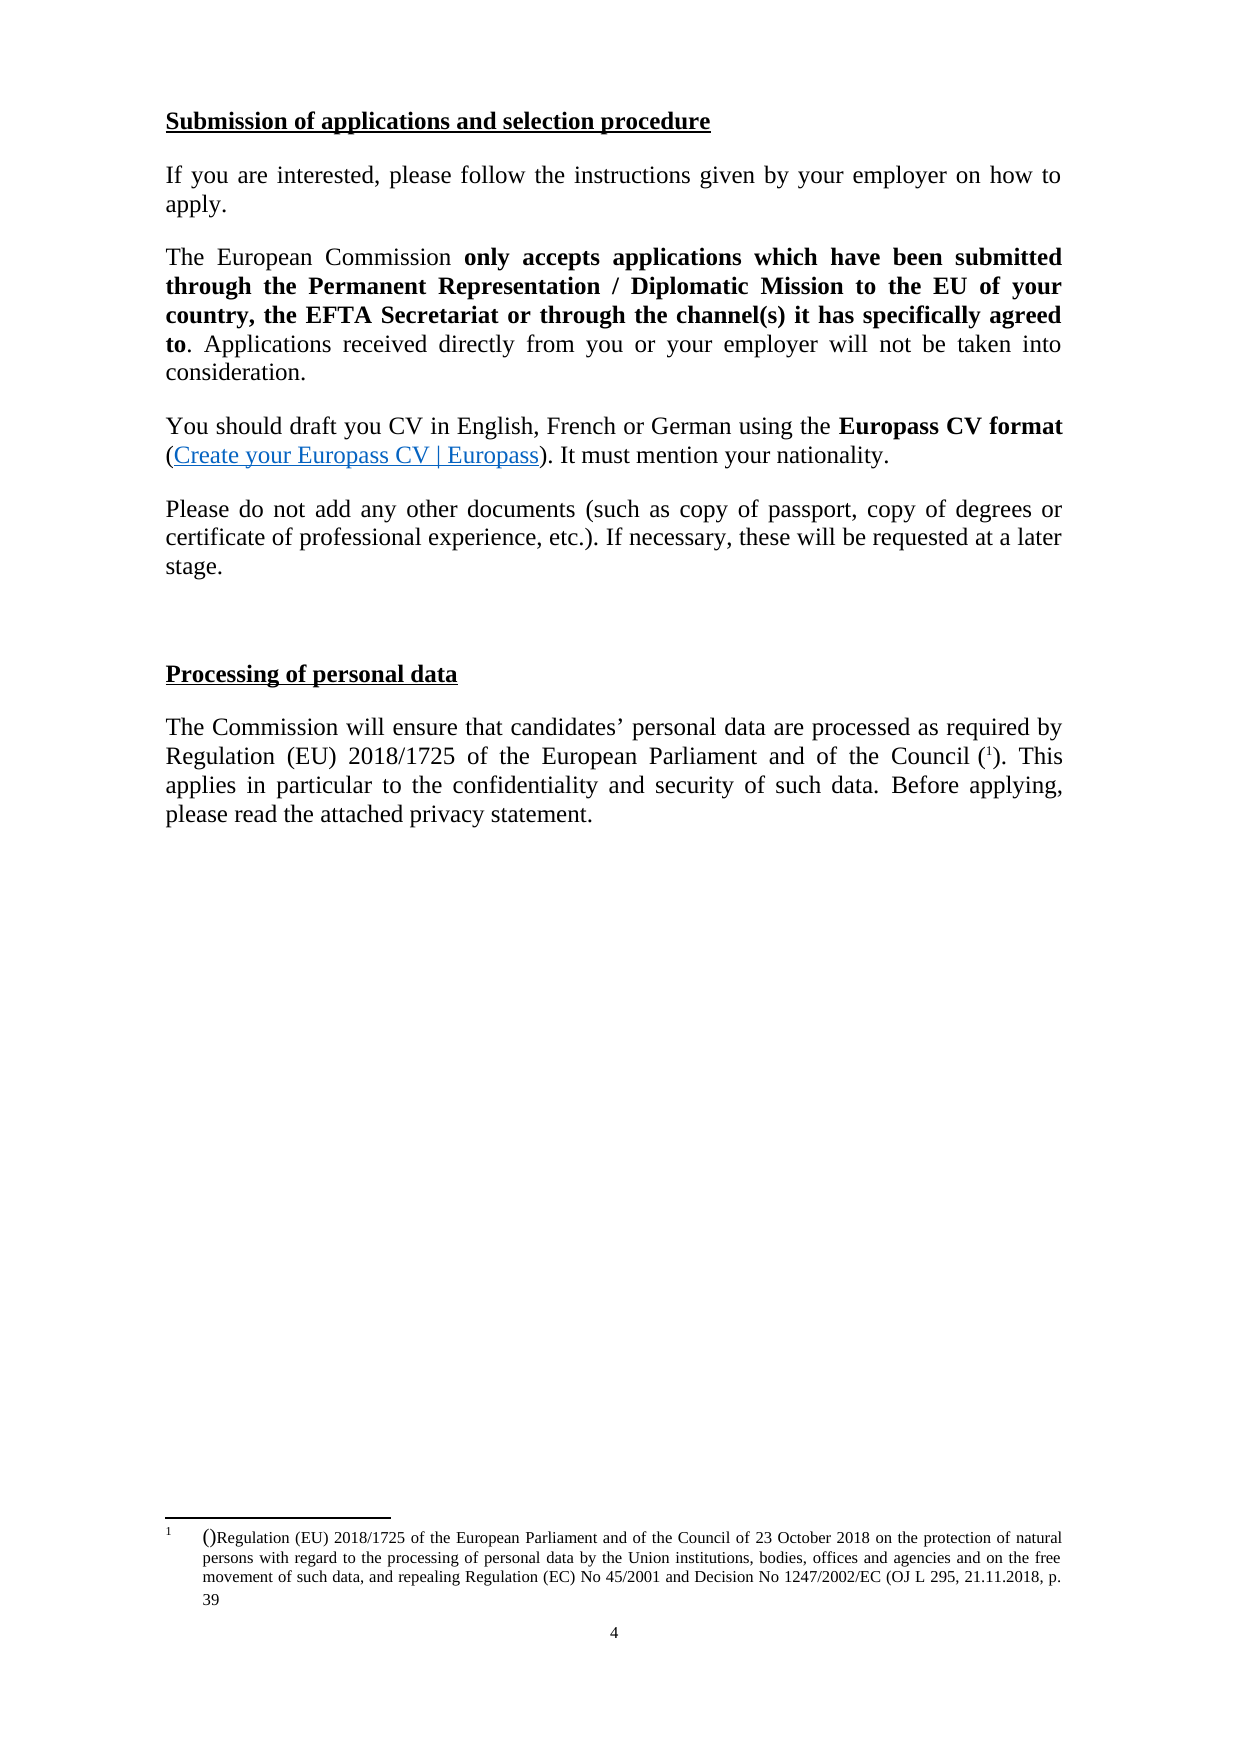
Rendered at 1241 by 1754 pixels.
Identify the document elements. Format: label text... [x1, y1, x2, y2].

list Submission of applications and selection procedure [165, 106, 1063, 135]
text You should draft you CV in English, French or German using the Europass CV format (). It must mention your nationality. [165, 411, 1063, 469]
text The Commission will ensure that candidates’ personal data are processed as required by Regulation (EU) 2018/1725 of the European Parliament and of the Council (). This applies in particular to the confidentiality and security of such data. Before applying, please read the attached privacy statement. [165, 712, 1063, 827]
text Please do not add any other documents (such as copy of passport, copy of degrees or certificate of professional experience, etc.). If necessary, these will be requested at a later stage. [165, 494, 1063, 580]
text The European Commission only accepts applications which have been submitted through the Permanent Representation / Diplomatic Mission to the EU of your country, the EFTA Secretariat or through the channel(s) it has specifically agreed to. Applications received directly from you or your employer will not be taken into consideration. [165, 242, 1063, 386]
list Processing of personal data [165, 659, 1063, 687]
text If you are interested, please follow the instructions given by your employer on how to apply. [165, 160, 1063, 217]
